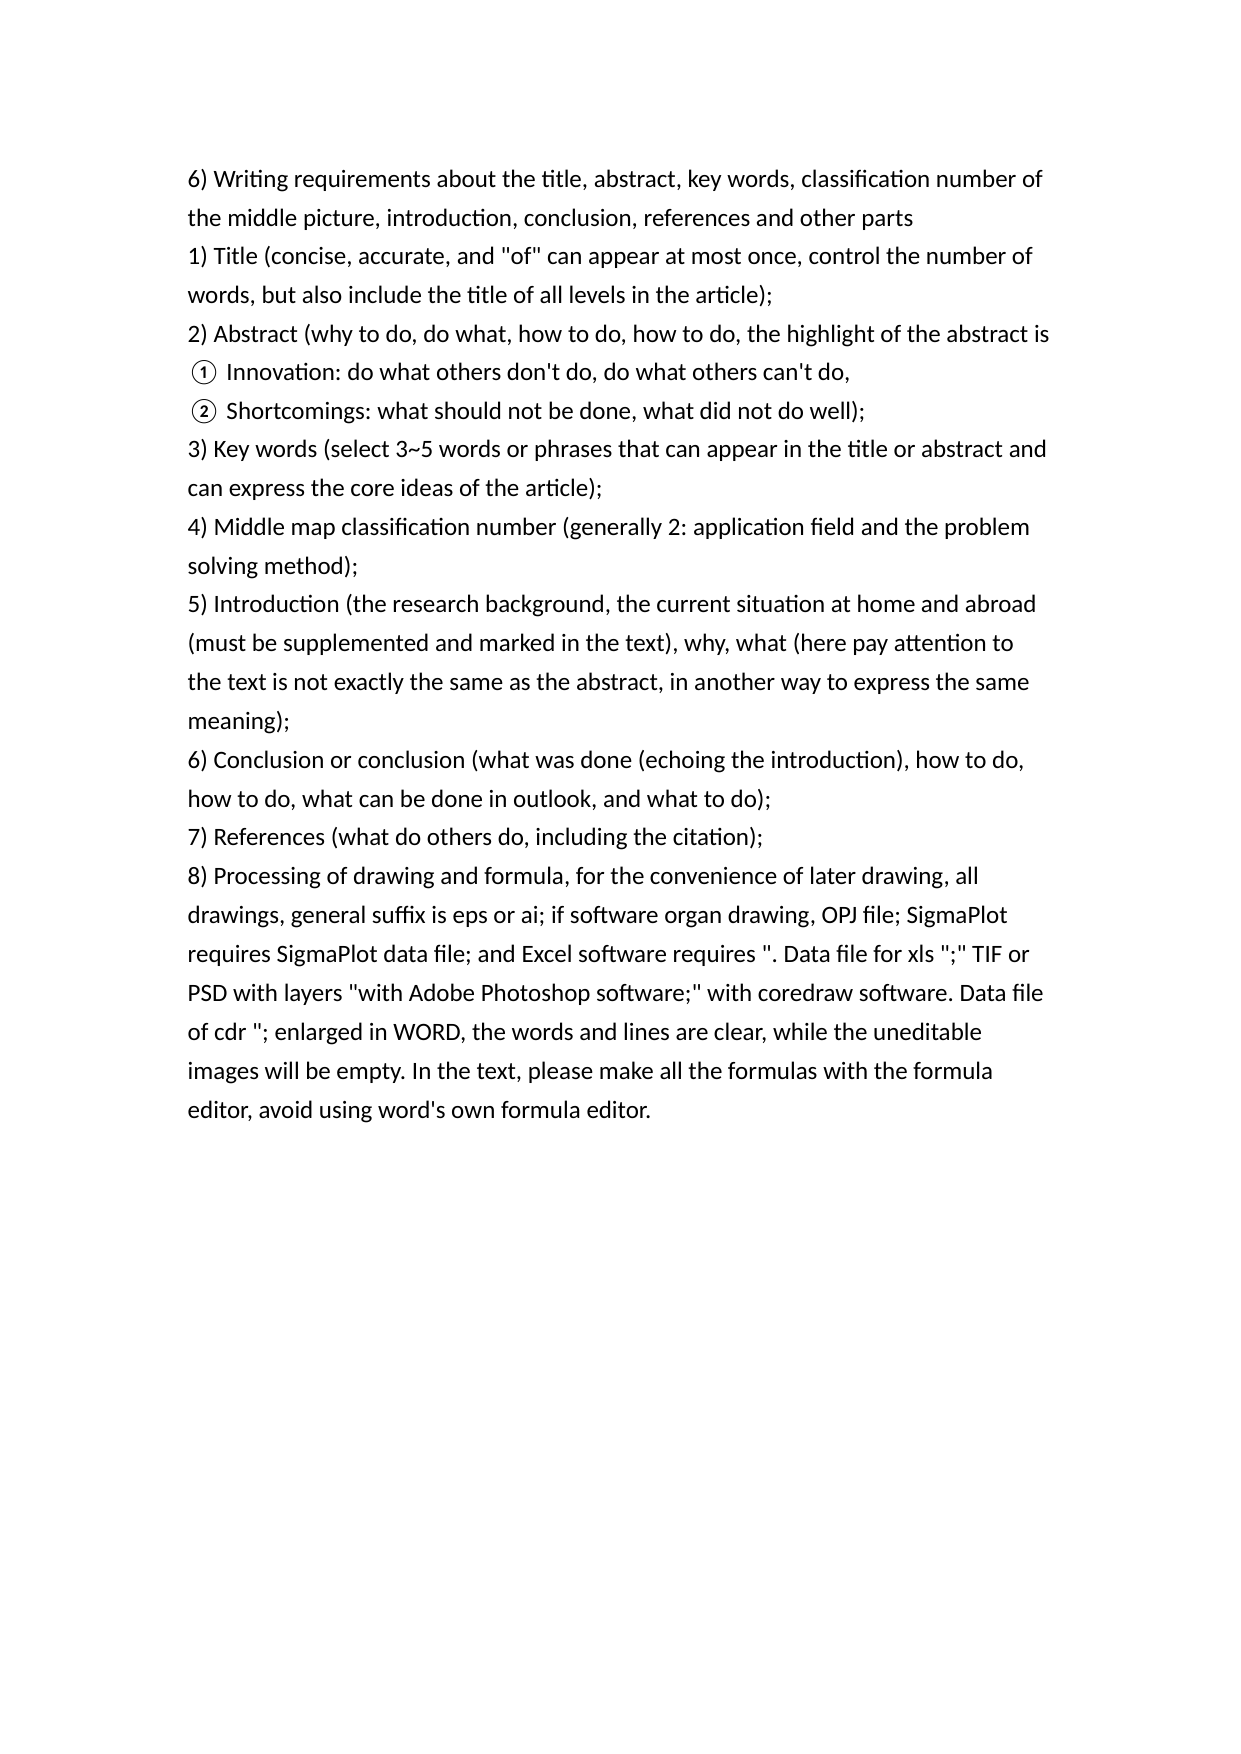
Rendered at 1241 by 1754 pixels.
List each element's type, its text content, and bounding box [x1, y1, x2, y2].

text 6) Conclusion or conclusion (what was done (echoing the introduction), how to do, how to do, what can be done in outlook, and what to do); [187, 743, 1053, 814]
text 2) Abstract (why to do, do what, how to do, how to do, the highlight of the abstract is [187, 317, 1053, 349]
text 7) References (what do others do, including the citation); [187, 821, 1053, 853]
text 6) Writing requirements about the title, abstract, key words, classification number of the middle picture, introduction, conclusion, references and other parts [187, 162, 1053, 233]
text 3) Key words (select 3~5 words or phrases that can appear in the title or abstract and can express the core ideas of the article); [187, 433, 1053, 504]
text 1) Title (concise, accurate, and "of" can appear at most once, control the number of words, but also include the title of all levels in the article); [187, 239, 1053, 311]
text ① Innovation: do what others don't do, do what others can't do, [187, 356, 1053, 388]
text 5) Introduction (the research background, the current situation at home and abroad (must be supplemented and marked in the text), why, what (here pay attention to the text is not exactly the same as the abstract, in another way to express the same meaning); [187, 588, 1053, 737]
text 8) Processing of drawing and formula, for the convenience of later drawing, all drawings, general suffix is eps or ai; if software organ drawing, OPJ file; SigmaPlot requires SigmaPlot data file; and Excel software requires ". Data file for xls ";" TIF or PSD with layers "with Adobe Photoshop software;" with coredraw software. Data file of cdr "; enlarged in WORD, the words and lines are clear, while the uneditable images will be empty. In the text, please make all the formulas with the formula editor, avoid using word's own formula editor. [187, 859, 1053, 1125]
text ② Shortcomings: what should not be done, what did not do well); [187, 394, 1053, 427]
text 4) Middle map classification number (generally 2: application field and the problem solving method); [187, 510, 1053, 582]
